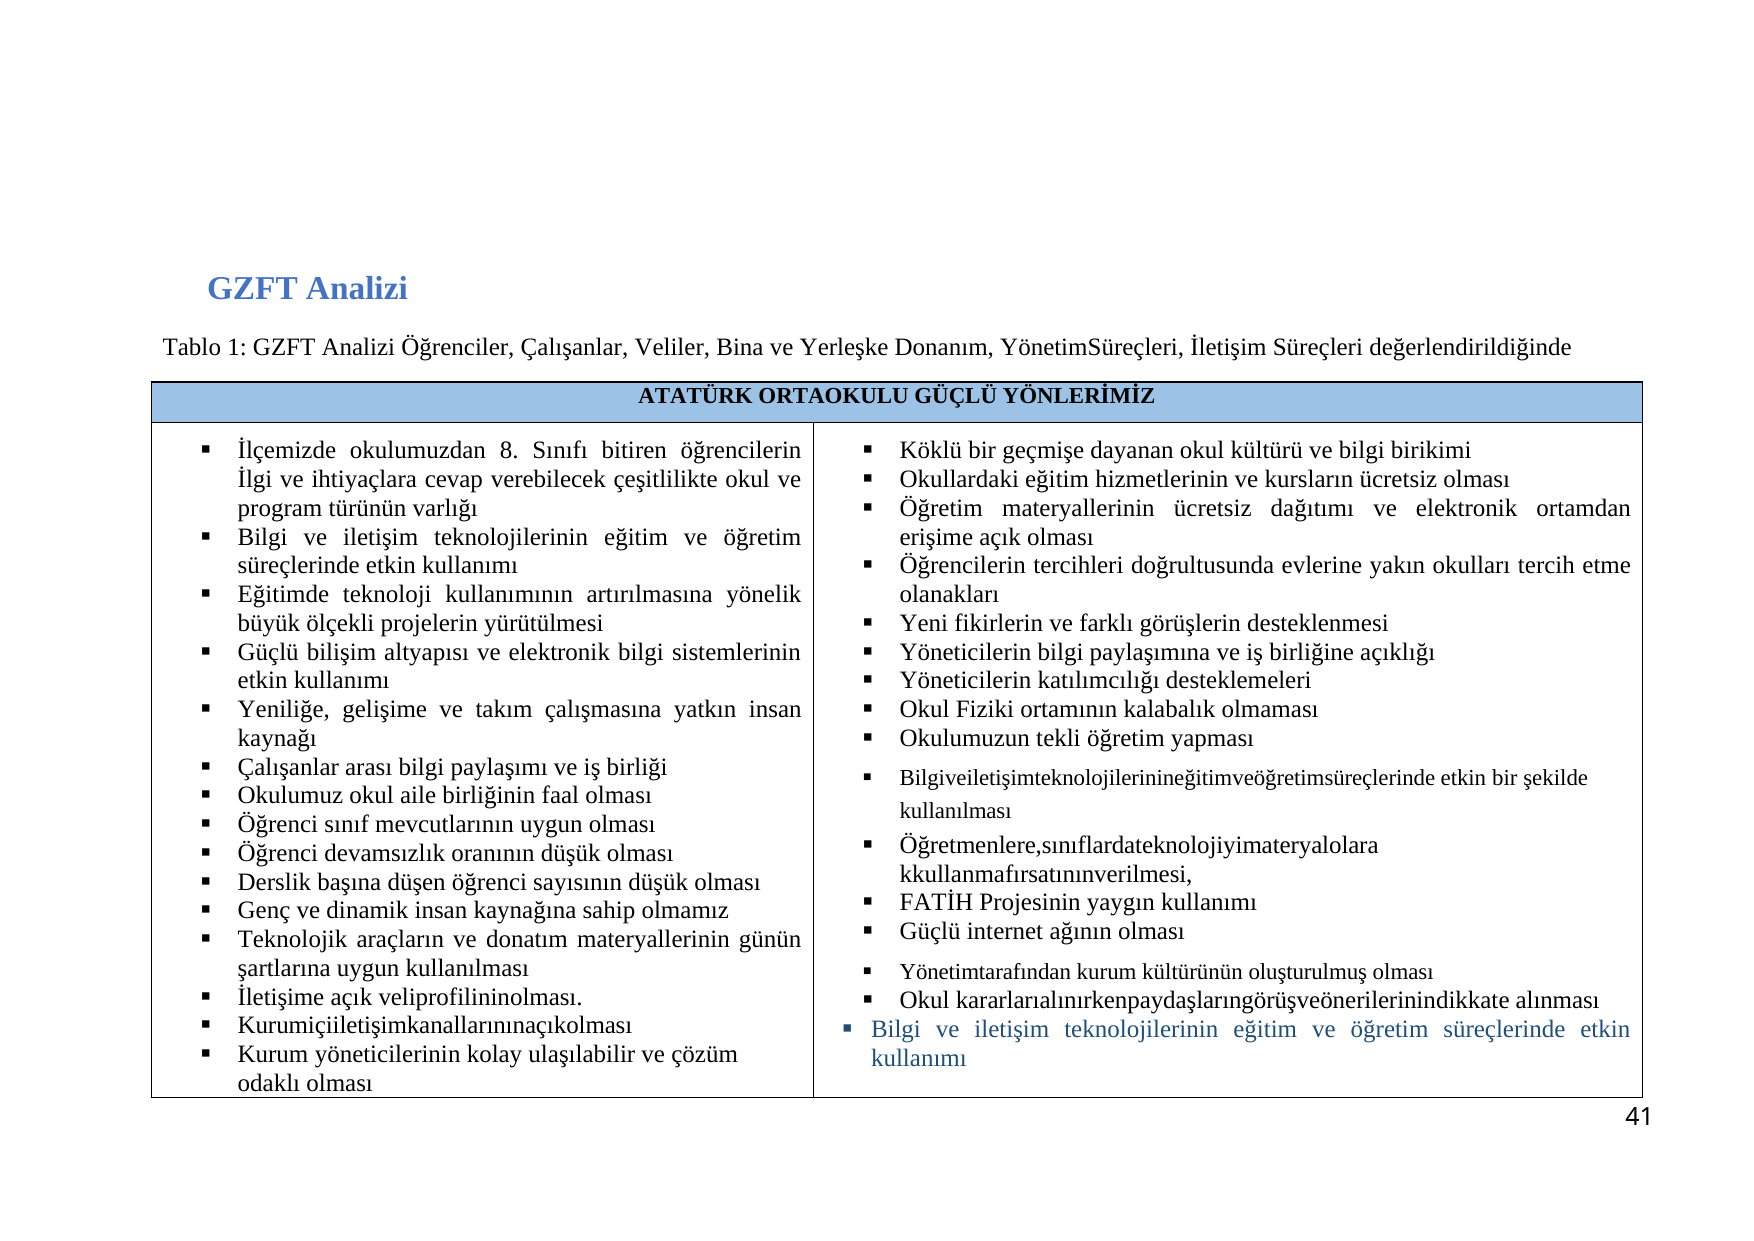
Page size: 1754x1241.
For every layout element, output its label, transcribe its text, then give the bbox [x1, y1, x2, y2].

subtitle GZFT Analizi [207, 268, 1654, 307]
table_header ATATÜRK ORTAOKULU GÜÇLÜ YÖNLERİMİZ [152, 383, 1642, 422]
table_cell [152, 423, 813, 1097]
text Tablo 1: GZFT Analizi Öğrenciler, Çalışanlar, Veliler, Bina ve Yerleşke Donanım, YönetimSüreçleri, İletişim Süreçleri değerlendirildiğinde [162, 332, 1654, 361]
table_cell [814, 423, 1642, 1097]
